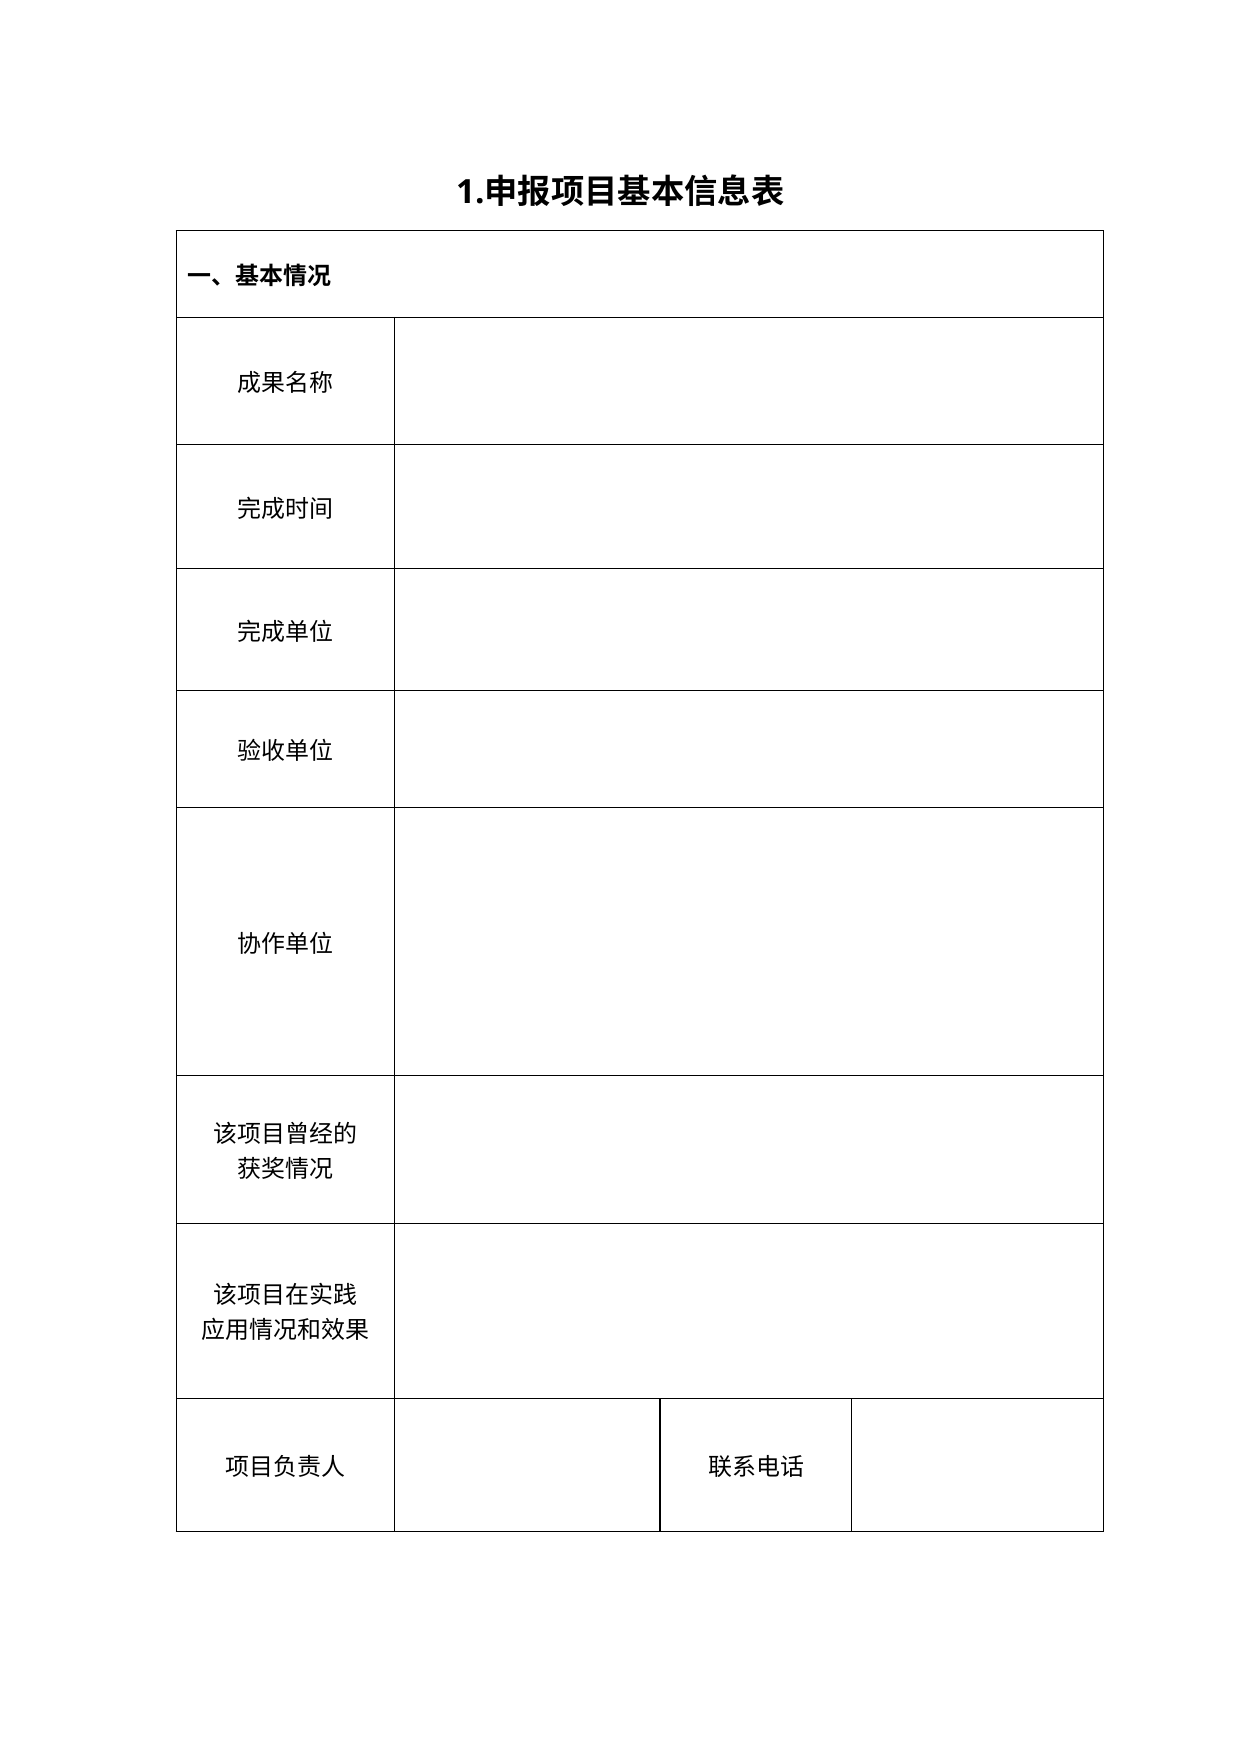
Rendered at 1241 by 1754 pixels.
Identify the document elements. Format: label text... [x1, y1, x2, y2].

table_cell [395, 808, 1103, 1075]
table_cell 完成单位 [177, 569, 394, 689]
table_cell [395, 1224, 1103, 1398]
table_cell 该项目曾经的 获奖情况 [177, 1076, 394, 1222]
table_cell [395, 569, 1103, 689]
table_header 一、基本情况 [177, 231, 1103, 317]
table_cell 完成时间 [177, 445, 394, 568]
table_cell 联系电话 [661, 1399, 851, 1531]
text 1.申报项目基本信息表 [187, 165, 1053, 213]
table_cell [395, 318, 1103, 444]
table_cell [395, 445, 1103, 568]
table_cell 协作单位 [177, 808, 394, 1075]
table_cell [395, 1399, 659, 1531]
table_cell [852, 1399, 1103, 1531]
table_cell 该项目在实践 应用情况和效果 [177, 1224, 394, 1398]
table_cell [395, 691, 1103, 807]
table_cell 验收单位 [177, 691, 394, 807]
table_cell 成果名称 [177, 318, 394, 444]
table_cell 项目负责人 [177, 1399, 394, 1531]
table_cell [395, 1076, 1103, 1222]
